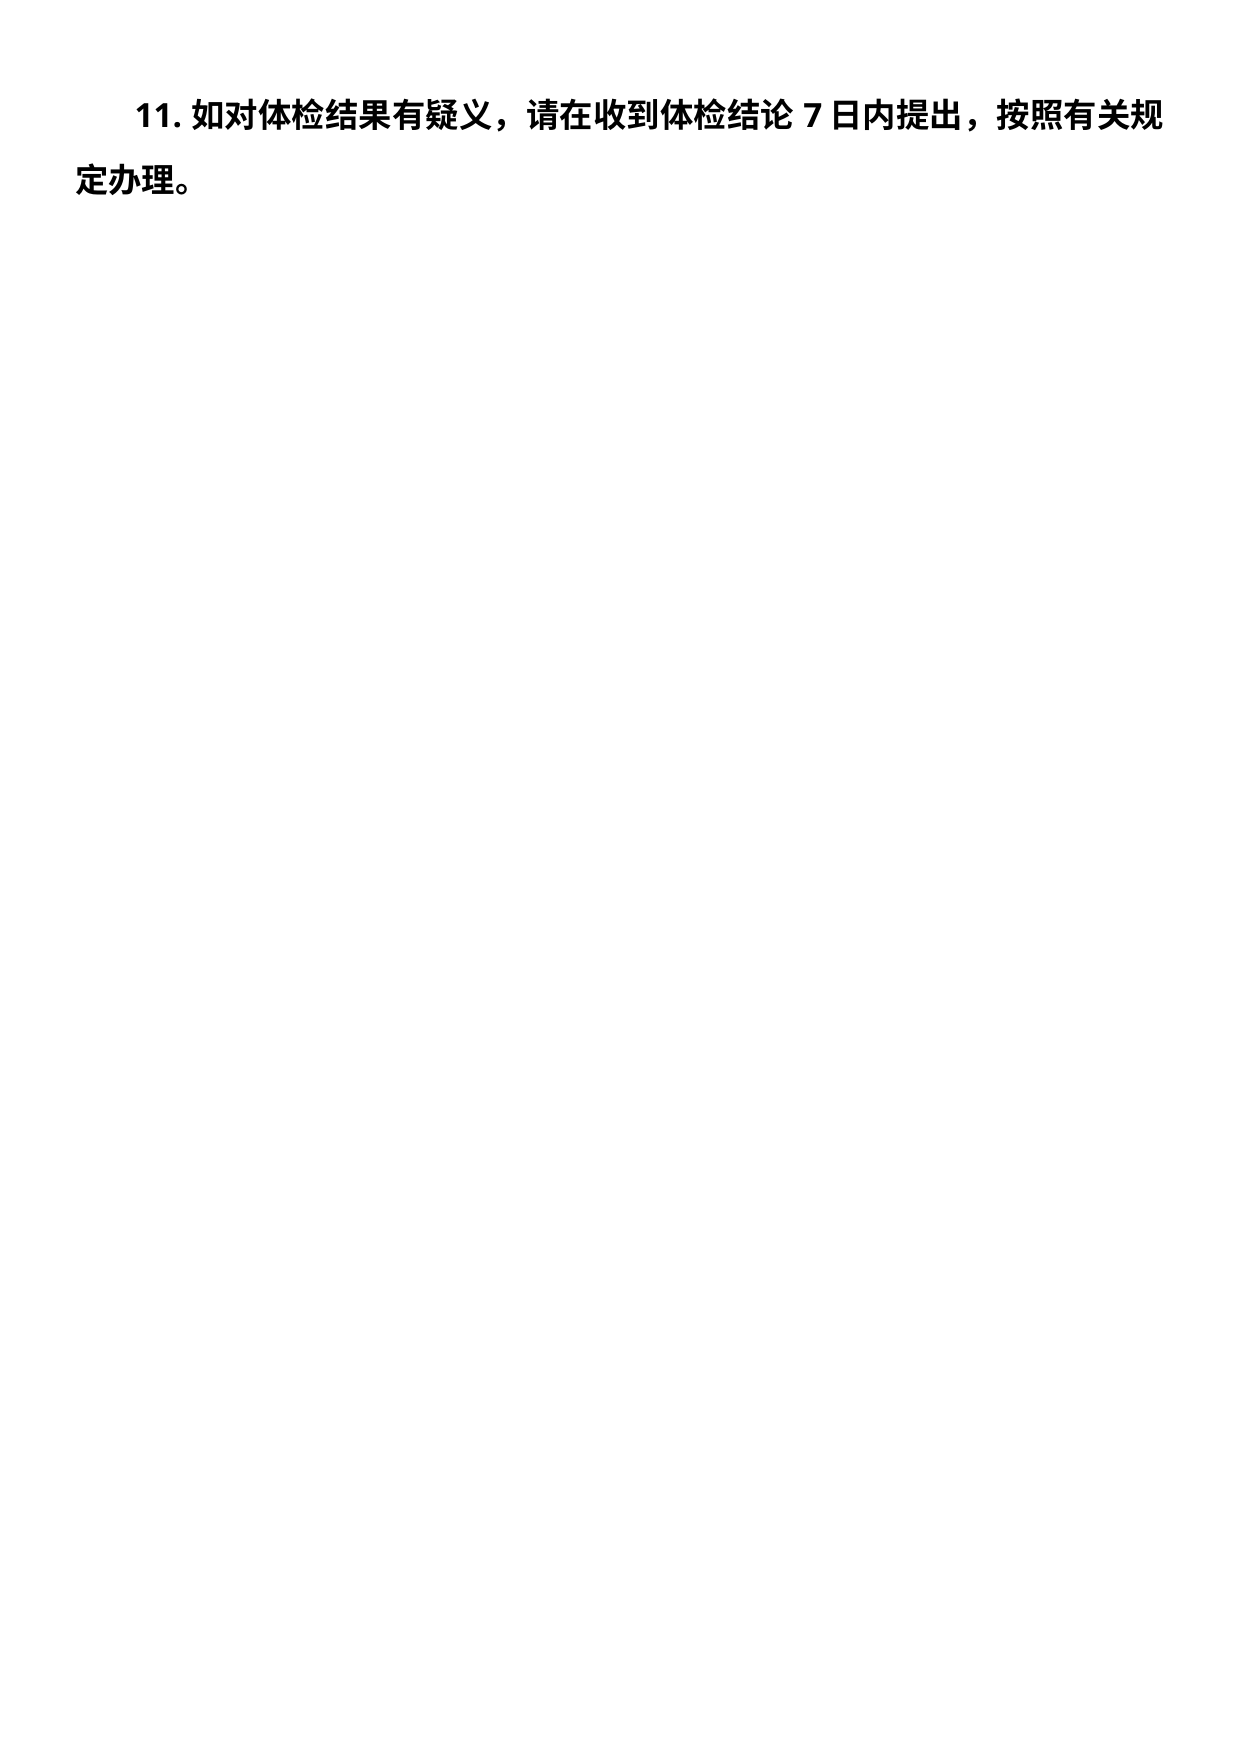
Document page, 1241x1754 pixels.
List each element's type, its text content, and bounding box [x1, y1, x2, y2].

text 11. 如对体检结果有疑义，请在收到体检结论7日内提出，按照有关规定办理。 [75, 81, 1165, 211]
